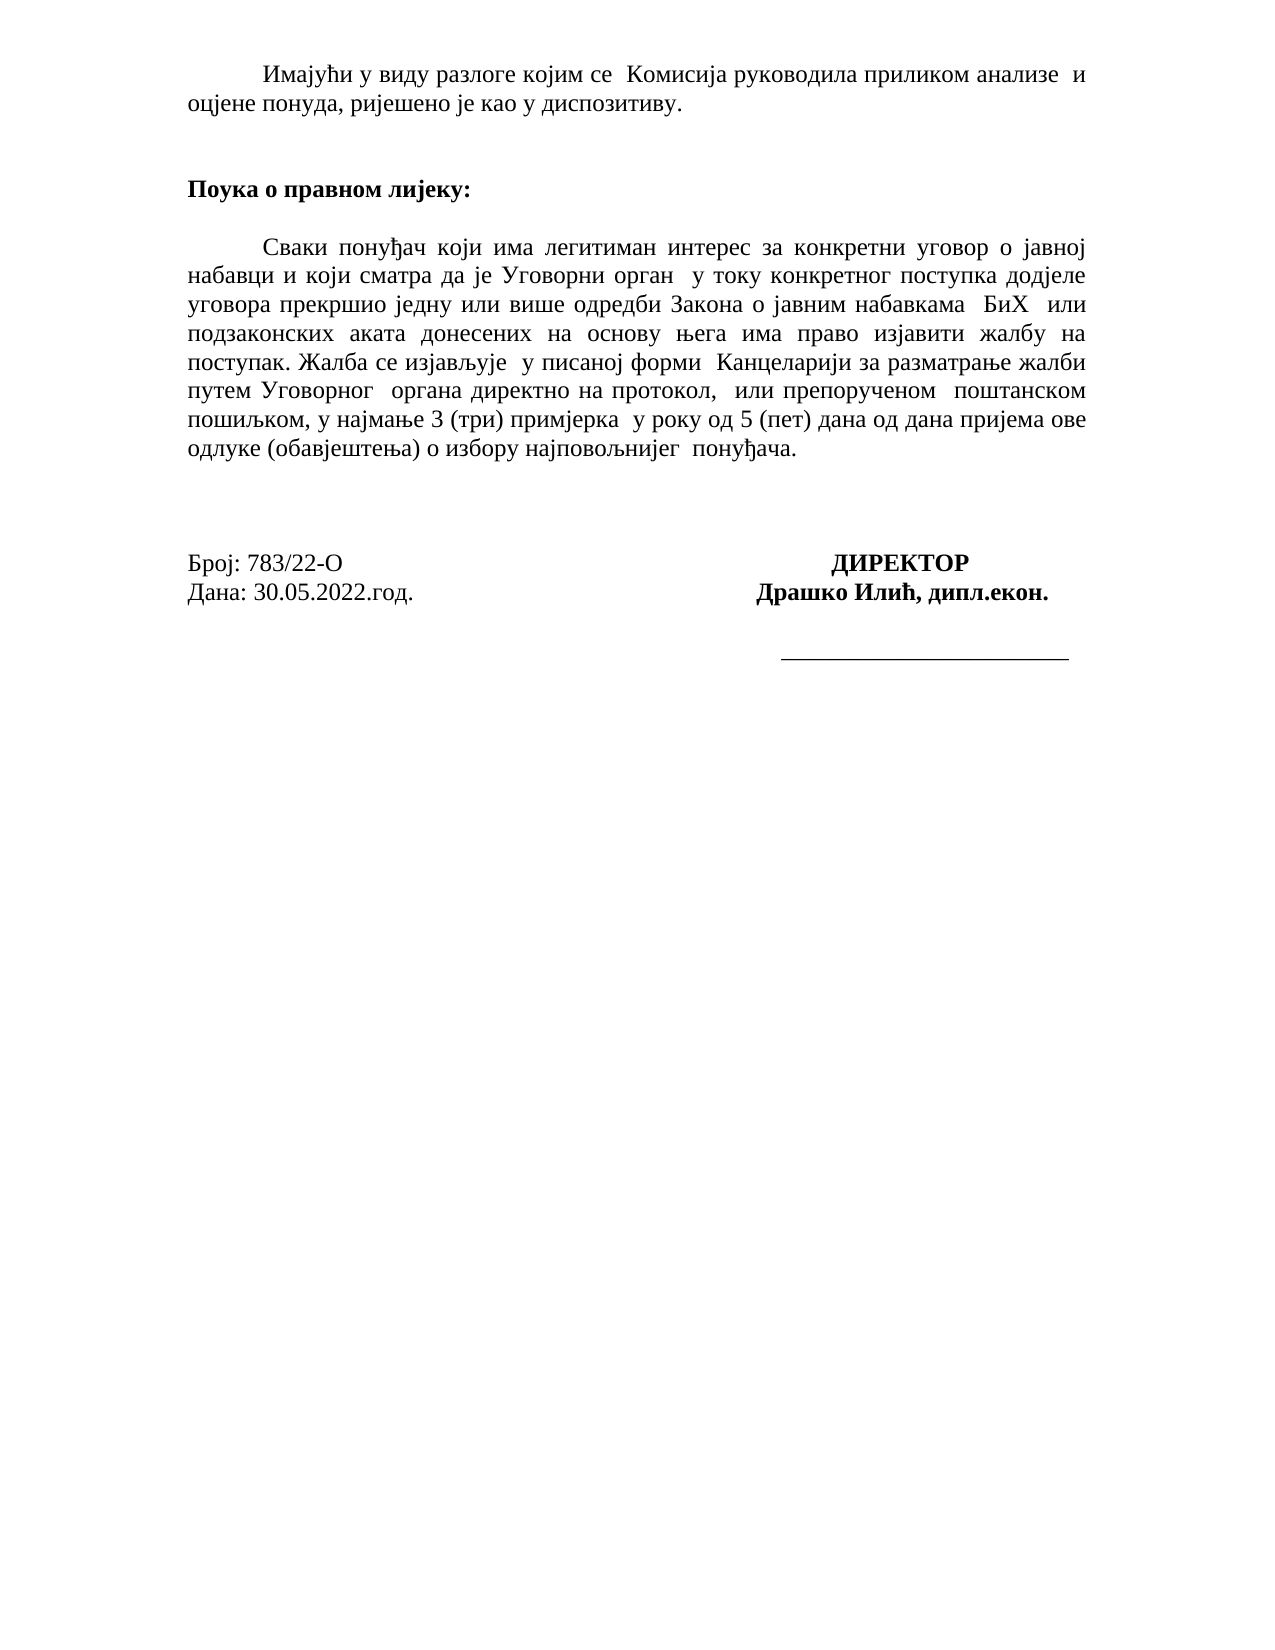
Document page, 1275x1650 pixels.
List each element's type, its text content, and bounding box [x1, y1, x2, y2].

subtitle Дана: 30.05.2022.год. Драшко Илић, дипл.екон. [187, 577, 1087, 605]
text Број: 783/22-О ДИРЕКТОР [187, 548, 1087, 577]
text Сваки понуђач који има легитиман интерес за конкретни уговор о јавној набавци и који сматра да је Уговорни орган у току конкретног поступка додјеле уговора прекршио једну или више одредби Закона о јавним набавкама БиХ или подзаконских аката донесених на основу њега има право изјавити жалбу на поступак. Жалба се изјављује у писаној форми Канцеларији за разматрање жалби путем Уговорног органа директно на протокол, или препорученом поштанском пошиљком, у најмање 3 (три) примјерка у року од 5 (пет) дана од дана пријема ове одлуке (обавјештења) о избору најповољнијег понуђача. [187, 232, 1087, 462]
text Поука о правном лијеку: [187, 174, 1087, 203]
text _______________________ [187, 634, 1087, 663]
text Имајући у виду разлоге којим се Комисија руководила приликом анализе и оцјене понуда, ријешено је као у диспозитиву. [187, 59, 1087, 117]
